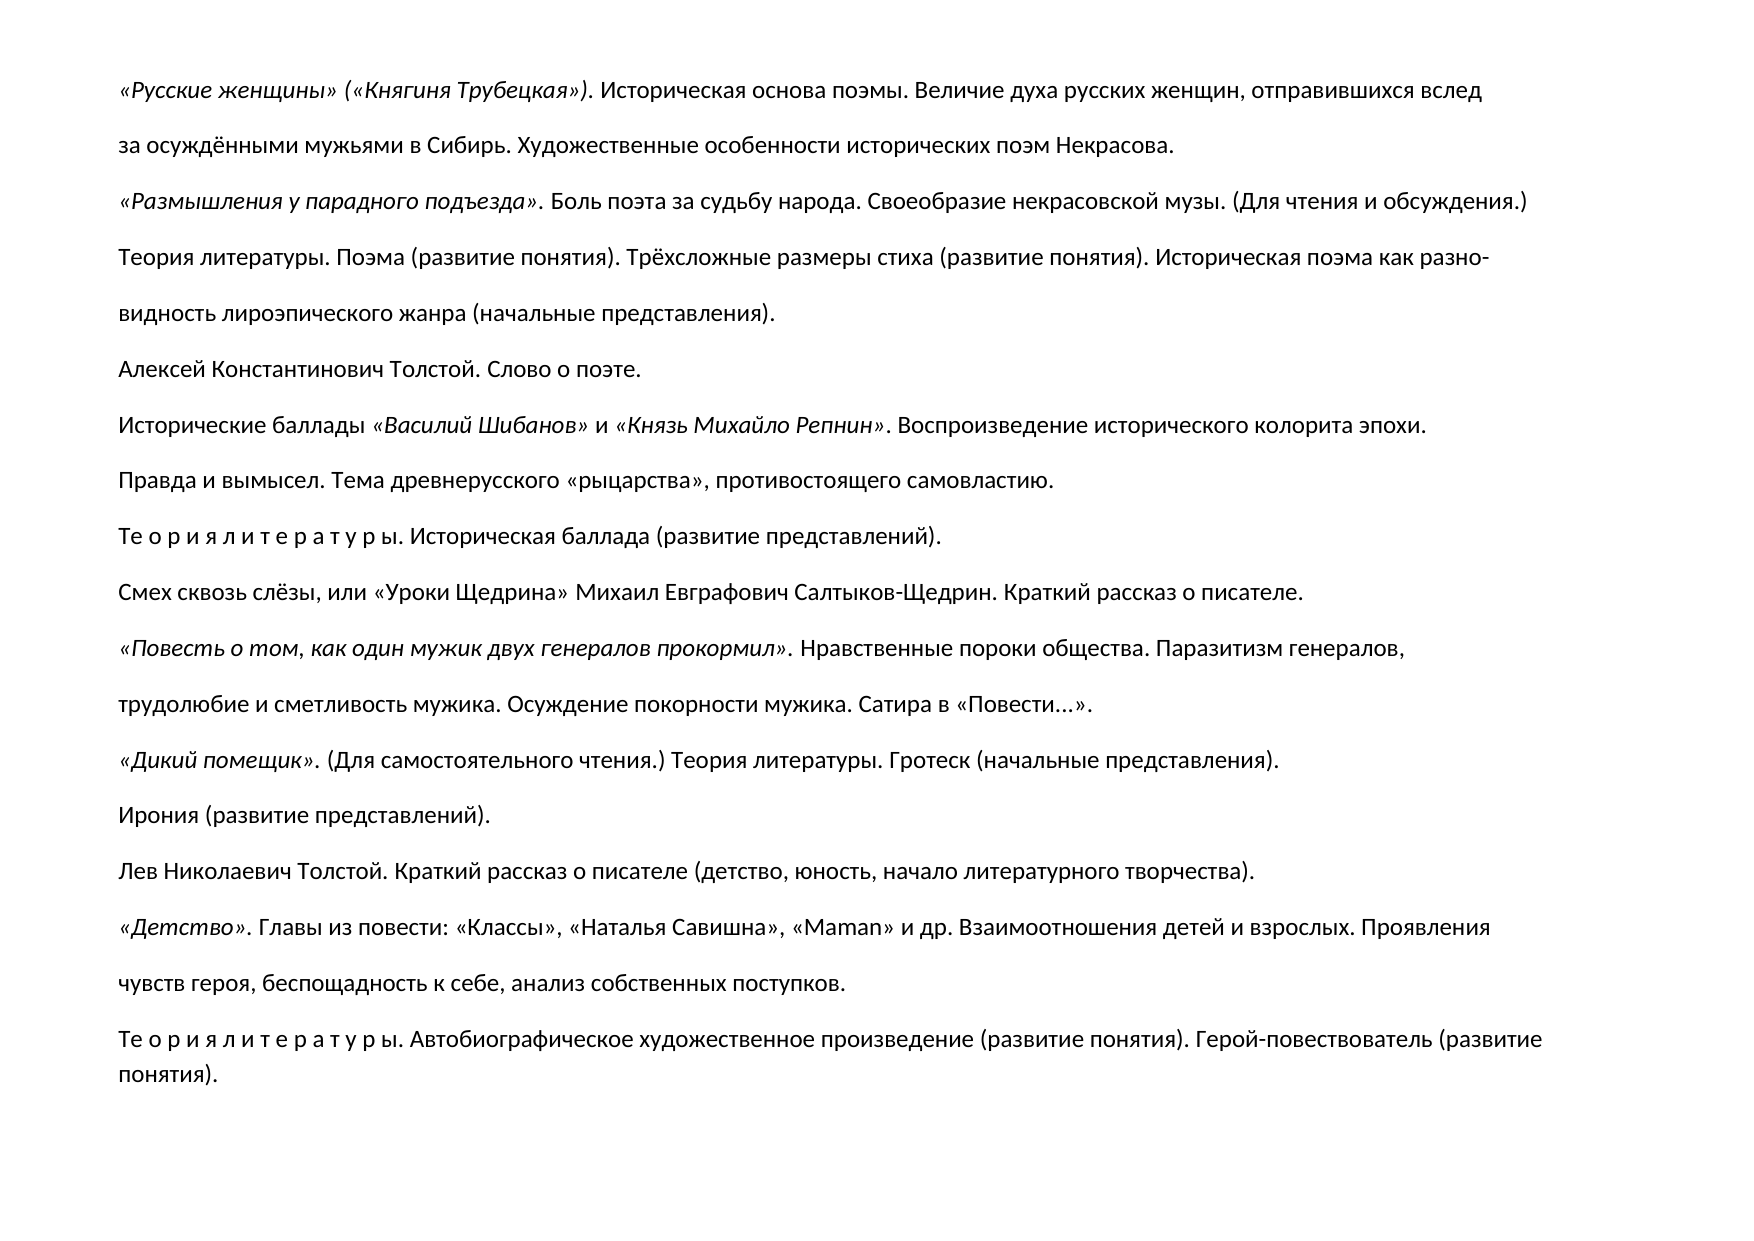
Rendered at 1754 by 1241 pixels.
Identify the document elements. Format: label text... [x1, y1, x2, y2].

text «Русские женщины» («Княгиня Трубецкая»). Историческая основа поэмы. Величие духа русских женщин, отправившихся вслед [118, 74, 1636, 104]
text Ирония (развитие представлений). [118, 800, 1636, 830]
text Исторические баллады «Василий Шибанов» и «Князь Михайло Репнин». Воспроизведение исторического колорита эпохи. [118, 409, 1636, 439]
text Алексей Константинович Толстой. Слово о поэте. [118, 353, 1636, 383]
text Правда и вымысел. Тема древнерусского «рыцарства», противостоящего самовластию. [118, 465, 1636, 495]
text Те о р и я л и т е р а т у р ы. Историческая баллада (развитие представлений). [118, 521, 1636, 551]
text «Повесть о том, как один мужик двух генералов прокормил». Нравственные пороки общества. Паразитизм генералов, [118, 632, 1636, 663]
text Лев Николаевич Толстой. Краткий рассказ о писателе (детство, юность, начало литературного творчества). [118, 856, 1636, 886]
text «Размышления у парадного подъезда». Боль поэта за судьбу народа. Своеобразие некрасовской музы. (Для чтения и обсуждения.) [118, 186, 1636, 216]
text Смех сквозь слёзы, или «Уроки Щедрина» Михаил Евграфович Салтыков-Щедрин. Краткий рассказ о писателе. [118, 576, 1636, 607]
text «Детство». Главы из повести: «Классы», «Наталья Савишна», «Maman» и др. Взаимоотношения детей и взрослых. Проявления [118, 911, 1636, 942]
text за осуждёнными мужьями в Сибирь. Художественные особенности исторических поэм Некрасова. [118, 130, 1636, 160]
text Теория литературы. Поэма (развитие понятия). Трёхсложные размеры стиха (развитие понятия). Историческая поэма как разно- [118, 241, 1636, 272]
text Те о р и я л и т е р а т у р ы. Автобиографическое художественное произведение (развитие понятия). Герой-повествователь (развитие понятия). [118, 1023, 1636, 1088]
text видность лироэпического жанра (начальные представления). [118, 297, 1636, 328]
text трудолюбие и сметливость мужика. Осуждение покорности мужика. Сатира в «Повести...». [118, 688, 1636, 718]
text чувств героя, беспощадность к себе, анализ собственных поступков. [118, 967, 1636, 998]
text «Дикий помещик». (Для самостоятельного чтения.) Теория литературы. Гротеск (начальные представления). [118, 744, 1636, 774]
